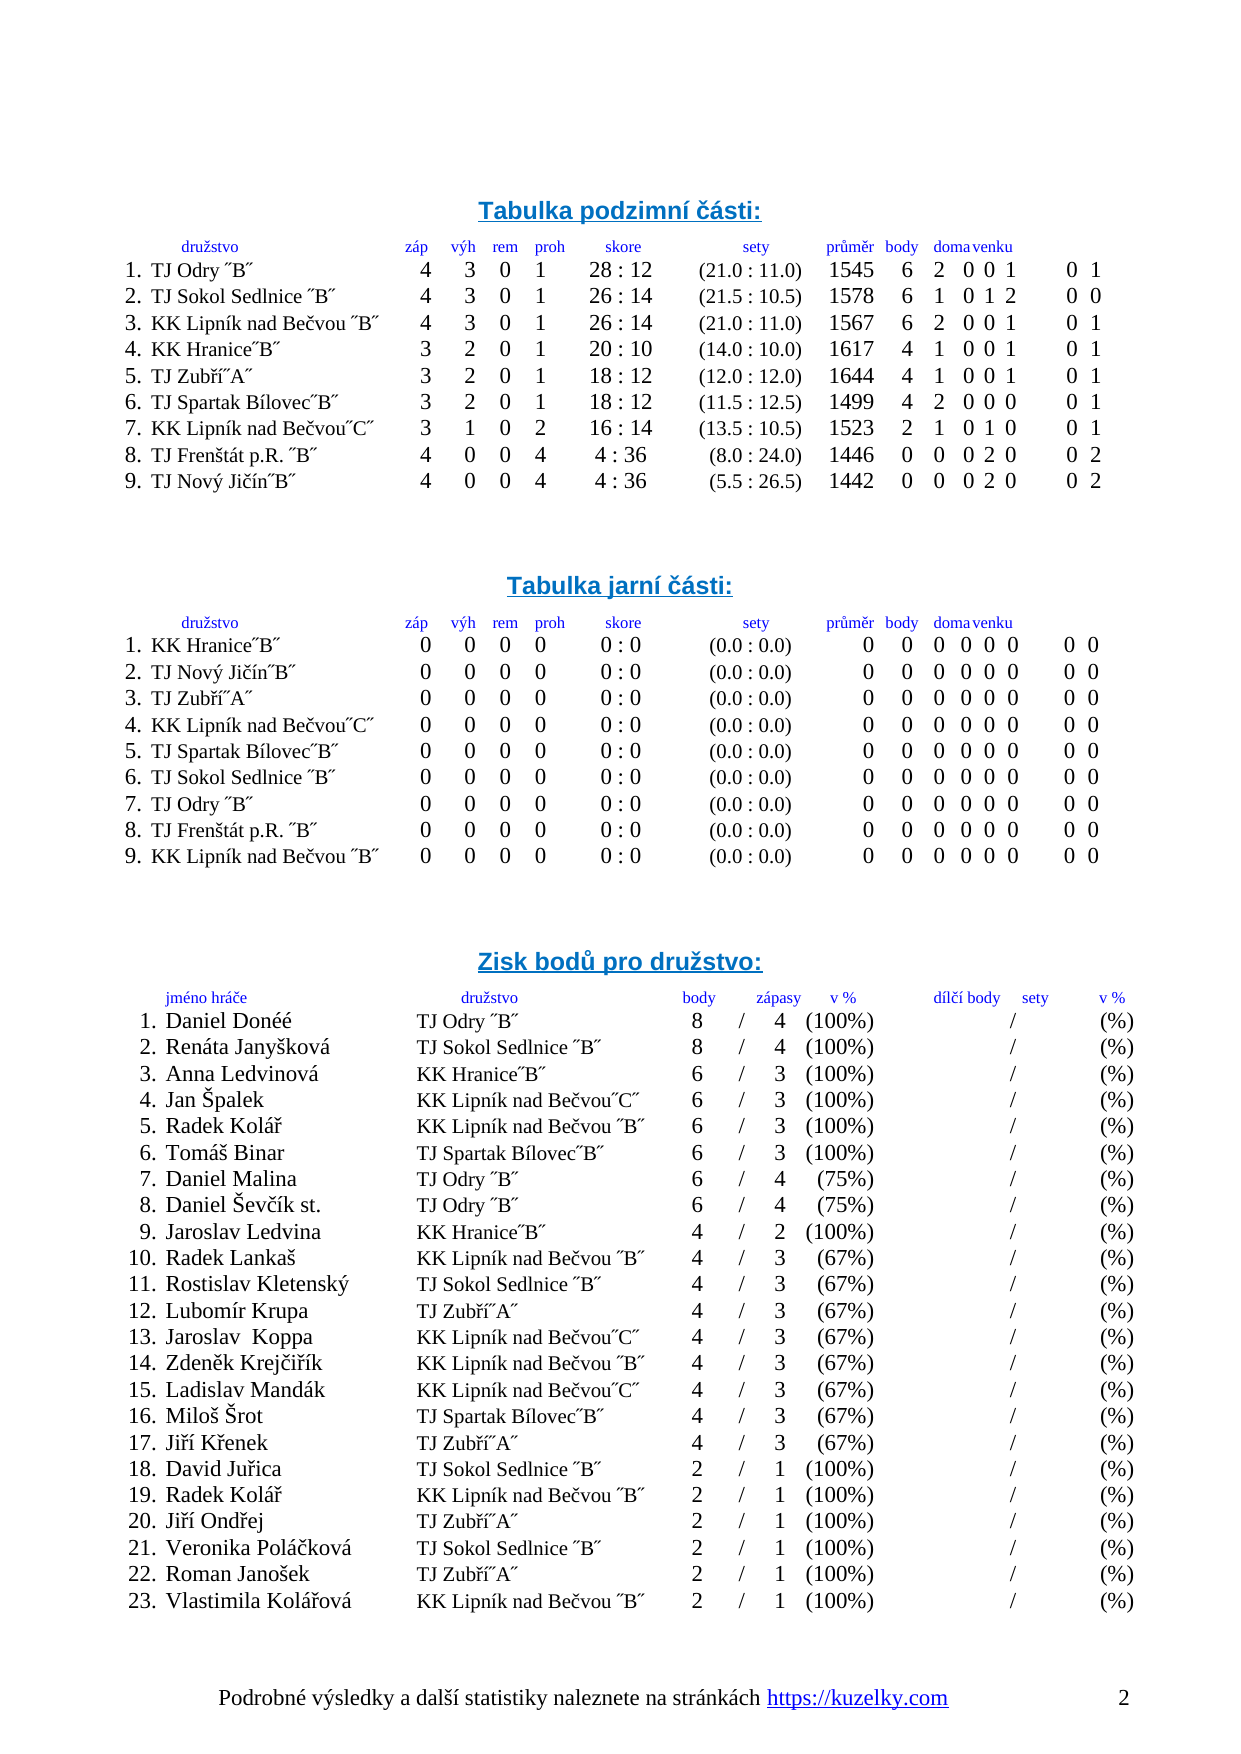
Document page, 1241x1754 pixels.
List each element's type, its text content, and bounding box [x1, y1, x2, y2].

text 6. TJ Spartak Bílovec˝B˝ 3 2 0 1 18 : 12 (11.5 : 12.5) 1499 4 2 0 0 0 0 1 [106, 388, 1134, 414]
text 6. TJ Sokol Sedlnice ˝B˝ 0 0 0 0 0 : 0 (0.0 : 0.0) 0 0 0 0 0 0 0 0 [106, 763, 1134, 790]
text Tabulka jarní části: [94, 571, 1145, 600]
text 1. Daniel Donéé TJ Odry ˝B˝ 8 / 4 (100%) / (%) [106, 1007, 1134, 1033]
text 5. TJ Zubří˝A˝ 3 2 0 1 18 : 12 (12.0 : 12.0) 1644 4 1 0 0 1 0 1 [106, 362, 1134, 388]
text 20. Jiří Ondřej TJ Zubří˝A˝ 2 / 1 (100%) / (%) [106, 1508, 1134, 1534]
text Zisk bodů pro družstvo: [94, 946, 1145, 975]
text Tabulka podzimní části: [94, 196, 1145, 224]
text 3. KK Lipník nad Bečvou ˝B˝ 4 3 0 1 26 : 14 (21.0 : 11.0) 1567 6 2 0 0 1 0 1 [106, 309, 1134, 335]
text 4. KK Lipník nad Bečvou˝C˝ 0 0 0 0 0 : 0 (0.0 : 0.0) 0 0 0 0 0 0 0 0 [106, 711, 1134, 737]
text 2. Renáta Janyšková TJ Sokol Sedlnice ˝B˝ 8 / 4 (100%) / (%) [106, 1033, 1134, 1059]
text 6. Tomáš Binar TJ Spartak Bílovec˝B˝ 6 / 3 (100%) / (%) [106, 1139, 1134, 1165]
text 19. Radek Kolář KK Lipník nad Bečvou ˝B˝ 2 / 1 (100%) / (%) [106, 1481, 1134, 1508]
text 22. Roman Janošek TJ Zubří˝A˝ 2 / 1 (100%) / (%) [106, 1560, 1134, 1587]
text 21. Veronika Poláčková TJ Sokol Sedlnice ˝B˝ 2 / 1 (100%) / (%) [106, 1534, 1134, 1560]
text 12. Lubomír Krupa TJ Zubří˝A˝ 4 / 3 (67%) / (%) [106, 1297, 1134, 1323]
text 2. TJ Sokol Sedlnice ˝B˝ 4 3 0 1 26 : 14 (21.5 : 10.5) 1578 6 1 0 1 2 0 0 [106, 283, 1134, 309]
text 14. Zdeněk Krejčiřík KK Lipník nad Bečvou ˝B˝ 4 / 3 (67%) / (%) [106, 1349, 1134, 1376]
text 7. TJ Odry ˝B˝ 0 0 0 0 0 : 0 (0.0 : 0.0) 0 0 0 0 0 0 0 0 [106, 790, 1134, 816]
text 9. Jaroslav Ledvina KK Hranice˝B˝ 4 / 2 (100%) / (%) [106, 1218, 1134, 1244]
text družstvo záp výh rem proh skore sety průměr body doma venku [106, 237, 1134, 256]
text 7. Daniel Malina TJ Odry ˝B˝ 6 / 4 (75%) / (%) [106, 1165, 1134, 1191]
text 4. KK Hranice˝B˝ 3 2 0 1 20 : 10 (14.0 : 10.0) 1617 4 1 0 0 1 0 1 [106, 335, 1134, 362]
text 7. KK Lipník nad Bečvou˝C˝ 3 1 0 2 16 : 14 (13.5 : 10.5) 1523 2 1 0 1 0 0 1 [106, 414, 1134, 441]
text 3. Anna Ledvinová KK Hranice˝B˝ 6 / 3 (100%) / (%) [106, 1059, 1134, 1086]
text 9. TJ Nový Jičín˝B˝ 4 0 0 4 4 : 36 (5.5 : 26.5) 1442 0 0 0 2 0 0 2 [106, 467, 1134, 493]
text 11. Rostislav Kletenský TJ Sokol Sedlnice ˝B˝ 4 / 3 (67%) / (%) [106, 1270, 1134, 1297]
text 13. Jaroslav Koppa KK Lipník nad Bečvou˝C˝ 4 / 3 (67%) / (%) [106, 1323, 1134, 1349]
text 15. Ladislav Mandák KK Lipník nad Bečvou˝C˝ 4 / 3 (67%) / (%) [106, 1376, 1134, 1402]
text 2. TJ Nový Jičín˝B˝ 0 0 0 0 0 : 0 (0.0 : 0.0) 0 0 0 0 0 0 0 0 [106, 658, 1134, 684]
text 16. Miloš Šrot TJ Spartak Bílovec˝B˝ 4 / 3 (67%) / (%) [106, 1402, 1134, 1428]
text 8. TJ Frenštát p.R. ˝B˝ 4 0 0 4 4 : 36 (8.0 : 24.0) 1446 0 0 0 2 0 0 2 [106, 441, 1134, 467]
text 8. TJ Frenštát p.R. ˝B˝ 0 0 0 0 0 : 0 (0.0 : 0.0) 0 0 0 0 0 0 0 0 [106, 816, 1134, 842]
text 5. TJ Spartak Bílovec˝B˝ 0 0 0 0 0 : 0 (0.0 : 0.0) 0 0 0 0 0 0 0 0 [106, 737, 1134, 763]
text 10. Radek Lankaš KK Lipník nad Bečvou ˝B˝ 4 / 3 (67%) / (%) [106, 1244, 1134, 1270]
text 17. Jiří Křenek TJ Zubří˝A˝ 4 / 3 (67%) / (%) [106, 1428, 1134, 1455]
text jméno hráče družstvo body zápasy v % dílčí body sety v % [106, 988, 1134, 1007]
text 18. David Juřica TJ Sokol Sedlnice ˝B˝ 2 / 1 (100%) / (%) [106, 1455, 1134, 1481]
text 1. KK Hranice˝B˝ 0 0 0 0 0 : 0 (0.0 : 0.0) 0 0 0 0 0 0 0 0 [106, 632, 1134, 658]
text 8. Daniel Ševčík st. TJ Odry ˝B˝ 6 / 4 (75%) / (%) [106, 1191, 1134, 1218]
text 4. Jan Špalek KK Lipník nad Bečvou˝C˝ 6 / 3 (100%) / (%) [106, 1086, 1134, 1112]
text 5. Radek Kolář KK Lipník nad Bečvou ˝B˝ 6 / 3 (100%) / (%) [106, 1112, 1134, 1139]
text 1. TJ Odry ˝B˝ 4 3 0 1 28 : 12 (21.0 : 11.0) 1545 6 2 0 0 1 0 1 [106, 256, 1134, 283]
text 9. KK Lipník nad Bečvou ˝B˝ 0 0 0 0 0 : 0 (0.0 : 0.0) 0 0 0 0 0 0 0 0 [106, 842, 1134, 869]
text 23. Vlastimila Kolářová KK Lipník nad Bečvou ˝B˝ 2 / 1 (100%) / (%) [106, 1587, 1134, 1613]
text 3. TJ Zubří˝A˝ 0 0 0 0 0 : 0 (0.0 : 0.0) 0 0 0 0 0 0 0 0 [106, 684, 1134, 711]
text družstvo záp výh rem proh skore sety průměr body doma venku [106, 612, 1134, 632]
